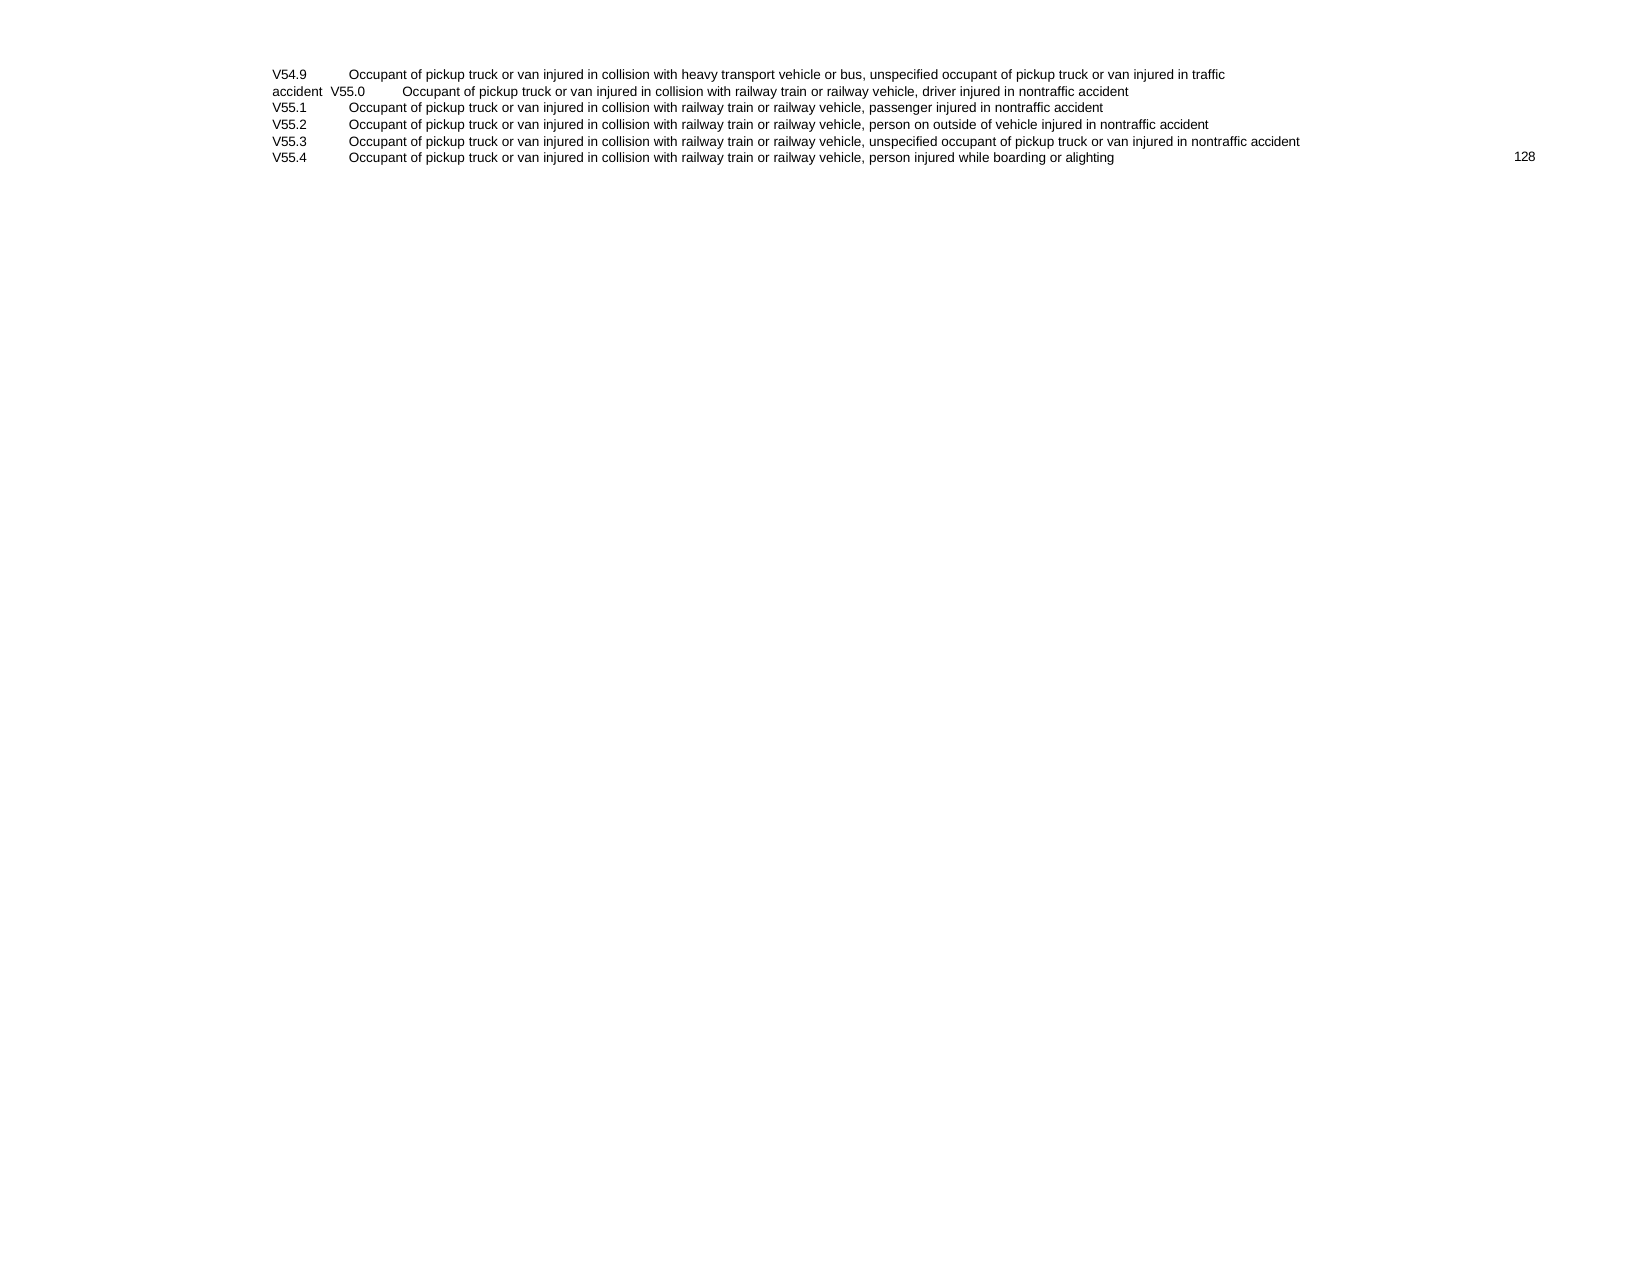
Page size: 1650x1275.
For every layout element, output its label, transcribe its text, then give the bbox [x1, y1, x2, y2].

text V55.1 Occupant of pickup truck or van injured in collision with railway train or railway vehicle, passenger injured in nontraffic accident [272, 100, 1550, 115]
text V54.9 Occupant of pickup truck or van injured in collision with heavy transport vehicle or bus, unspecified occupant of pickup truck or van injured in traffic accident V55.0 Occupant of pickup truck or van injured in collision with railway train or railway vehicle, driver injured in nontraffic accident [272, 67, 1274, 99]
text V55.4 Occupant of pickup truck or van injured in collision with railway train or railway vehicle, person injured while boarding or alighting 128 [272, 149, 1550, 166]
text V55.2 Occupant of pickup truck or van injured in collision with railway train or railway vehicle, person on outside of vehicle injured in nontraffic accident [272, 117, 1550, 132]
text V55.3 Occupant of pickup truck or van injured in collision with railway train or railway vehicle, unspecified occupant of pickup truck or van injured in nontraffic accident [272, 133, 1550, 149]
